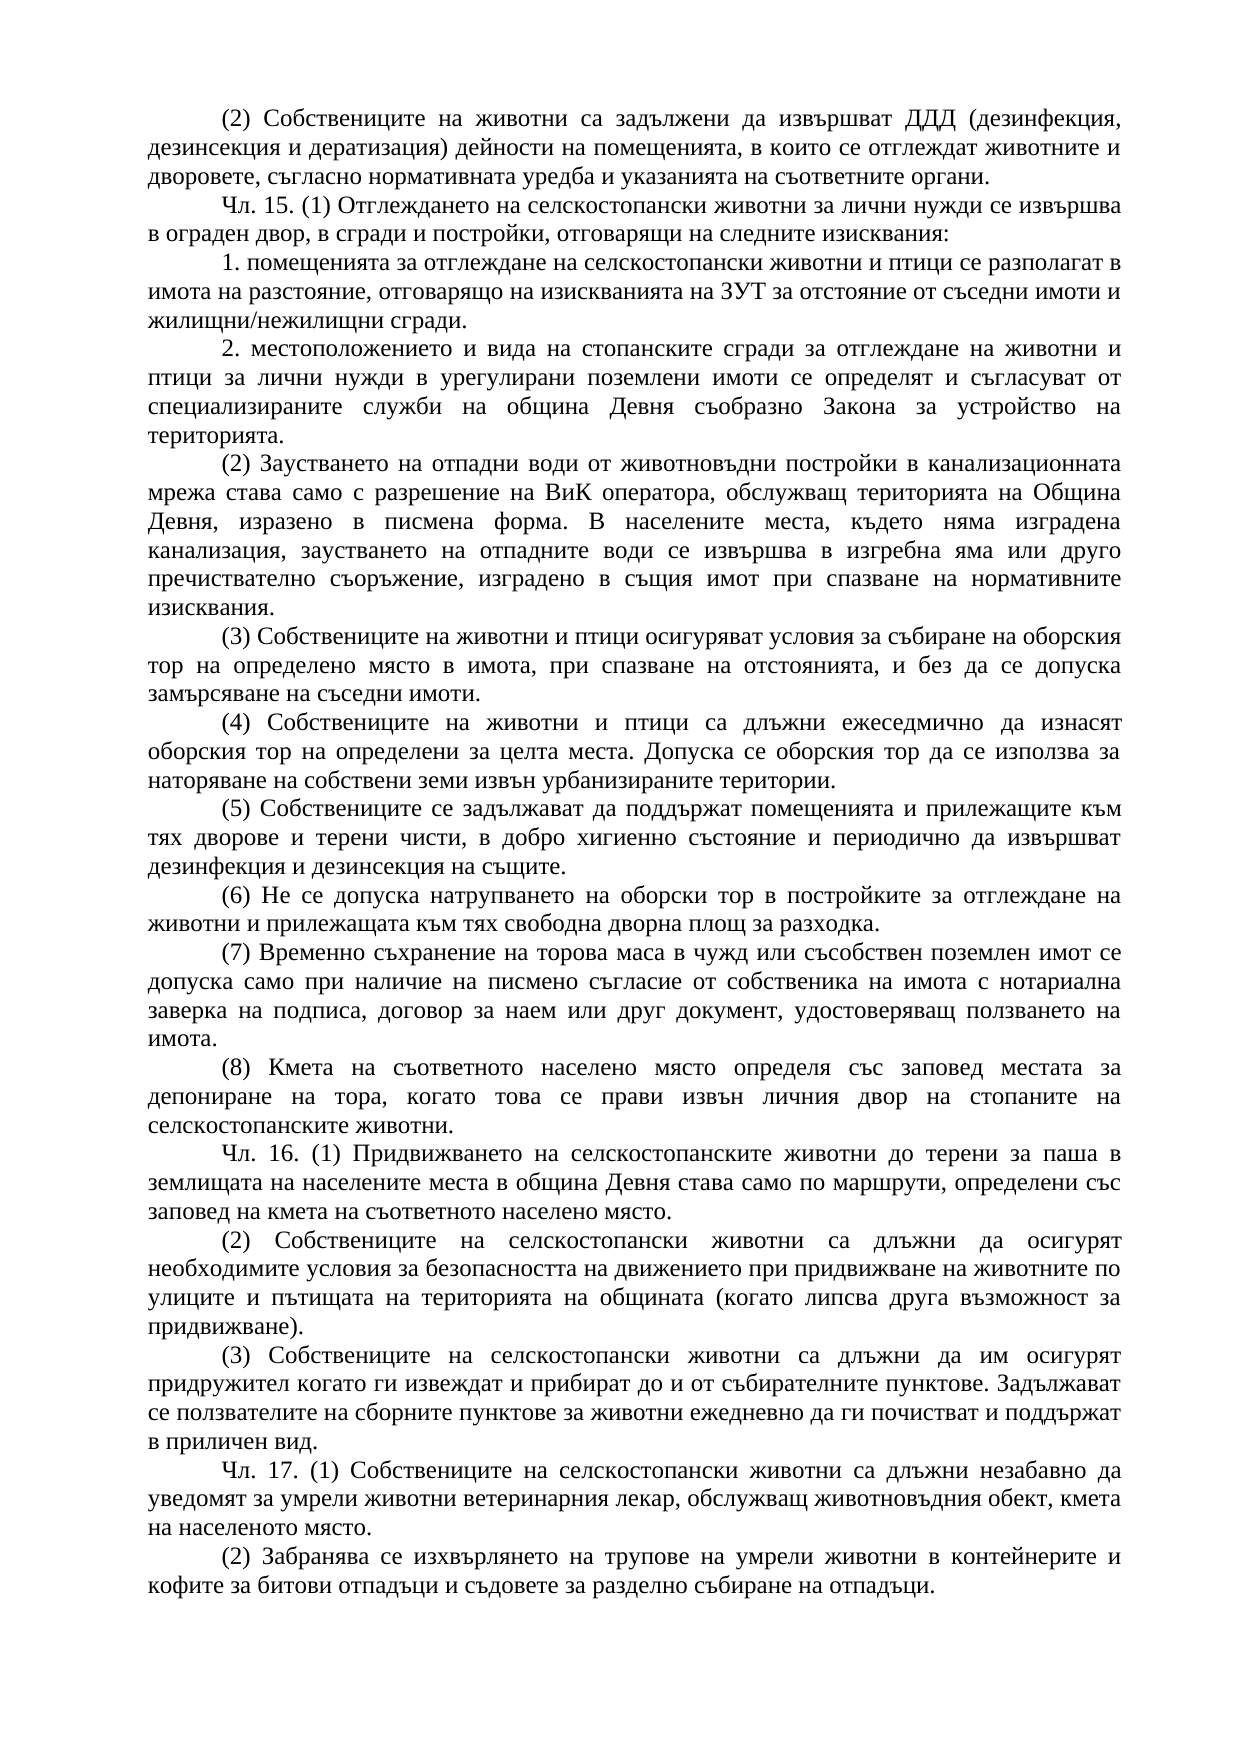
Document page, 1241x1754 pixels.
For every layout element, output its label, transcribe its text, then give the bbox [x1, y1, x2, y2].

text (2) Собствениците на селскостопански животни са длъжни да осигурят необходимите условия за безопасността на движението при придвижване на животните по улиците и пътищата на територията на общината (когато липсва друга възможност за придвижване). [148, 1225, 1122, 1340]
text Чл. 15. (1) Отглеждането на селскостопански животни за лични нужди се извършва в ограден двор, в сгради и постройки, отговарящи на следните изисквания: [148, 190, 1122, 247]
text (3) Собствениците на животни и птици осигуряват условия за събиране на оборския тор на определено място в имота, при спазване на отстоянията, и без да се допуска замърсяване на съседни имоти. [148, 621, 1122, 707]
text (3) Собствениците на селскостопански животни са длъжни да им осигурят придружител когато ги извеждат и прибират до и от събирателните пунктове. Задължават се ползвателите на сборните пунктове за животни ежедневно да ги почистват и поддържат в приличен вид. [148, 1340, 1122, 1455]
text 2. местоположението и вида на стопанските сгради за отглеждане на животни и птици за лични нужди в урегулирани поземлени имоти се определят и съгласуват от специализираните служби на община Девня съобразно Закона за устройство на територията. [148, 333, 1122, 448]
text (6) Не се допуска натрупването на оборски тор в постройките за отглеждане на животни и прилежащата към тях свободна дворна площ за разходка. [148, 880, 1122, 937]
text (8) Кмета на съответното населено място определя със заповед местата за депониране на тора, когато това се прави извън личния двор на стопаните на селскостопанските животни. [148, 1052, 1122, 1138]
text (5) Собствениците се задължават да поддържат помещенията и прилежащите към тях дворове и терени чисти, в добро хигиенно състояние и периодично да извършват дезинфекция и дезинсекция на същите. [148, 793, 1122, 880]
text (7) Временно съхранение на торова маса в чужд или съсобствен поземлен имот се допуска само при наличие на писмено съгласие от собственика на имота с нотариална заверка на подписа, договор за наем или друг документ, удостоверяващ ползването на имота. [148, 937, 1122, 1052]
text 1. помещенията за отглеждане на селскостопански животни и птици се разполагат в имота на разстояние, отговарящо на изискванията на ЗУТ за отстояние от съседни имоти и жилищни/нежилищни сгради. [148, 247, 1122, 333]
text Чл. 16. (1) Придвижването на селскостопанските животни до терени за паша в землищата на населените места в община Девня става само по маршрути, определени със заповед на кмета на съответното населено място. [148, 1138, 1122, 1225]
text Чл. 17. (1) Собствениците на селскостопански животни са длъжни незабавно да уведомят за умрели животни ветеринарния лекар, обслужващ животновъдния обект, кмета на населеното място. [148, 1455, 1122, 1541]
text (2) Забранява се изхвърлянето на трупове на умрели животни в контейнерите и кофите за битови отпадъци и съдовете за разделно събиране на отпадъци. [148, 1541, 1122, 1598]
text (4) Собствениците на животни и птици са длъжни ежеседмично да изнасят оборския тор на определени за целта места. Допуска се оборския тор да се използва за наторяване на собствени земи извън урбанизираните територии. [148, 707, 1122, 793]
text (2) Собствениците на животни са задължени да извършват ДДД (дезинфекция, дезинсекция и дератизация) дейности на помещенията, в които се отглеждат животните и дворовете, съгласно нормативната уредба и указанията на съответните органи. [148, 103, 1122, 190]
text (2) Заустването на отпадни води от животновъдни постройки в канализационната мрежа става само с разрешение на ВиК оператора, обслужващ територията на Община Девня, изразено в писмена форма. В населените места, където няма изградена канализация, заустването на отпадните води се извършва в изгребна яма или друго пречиствателно съоръжение, изградено в същия имот при спазване на нормативните изисквания. [148, 448, 1122, 621]
